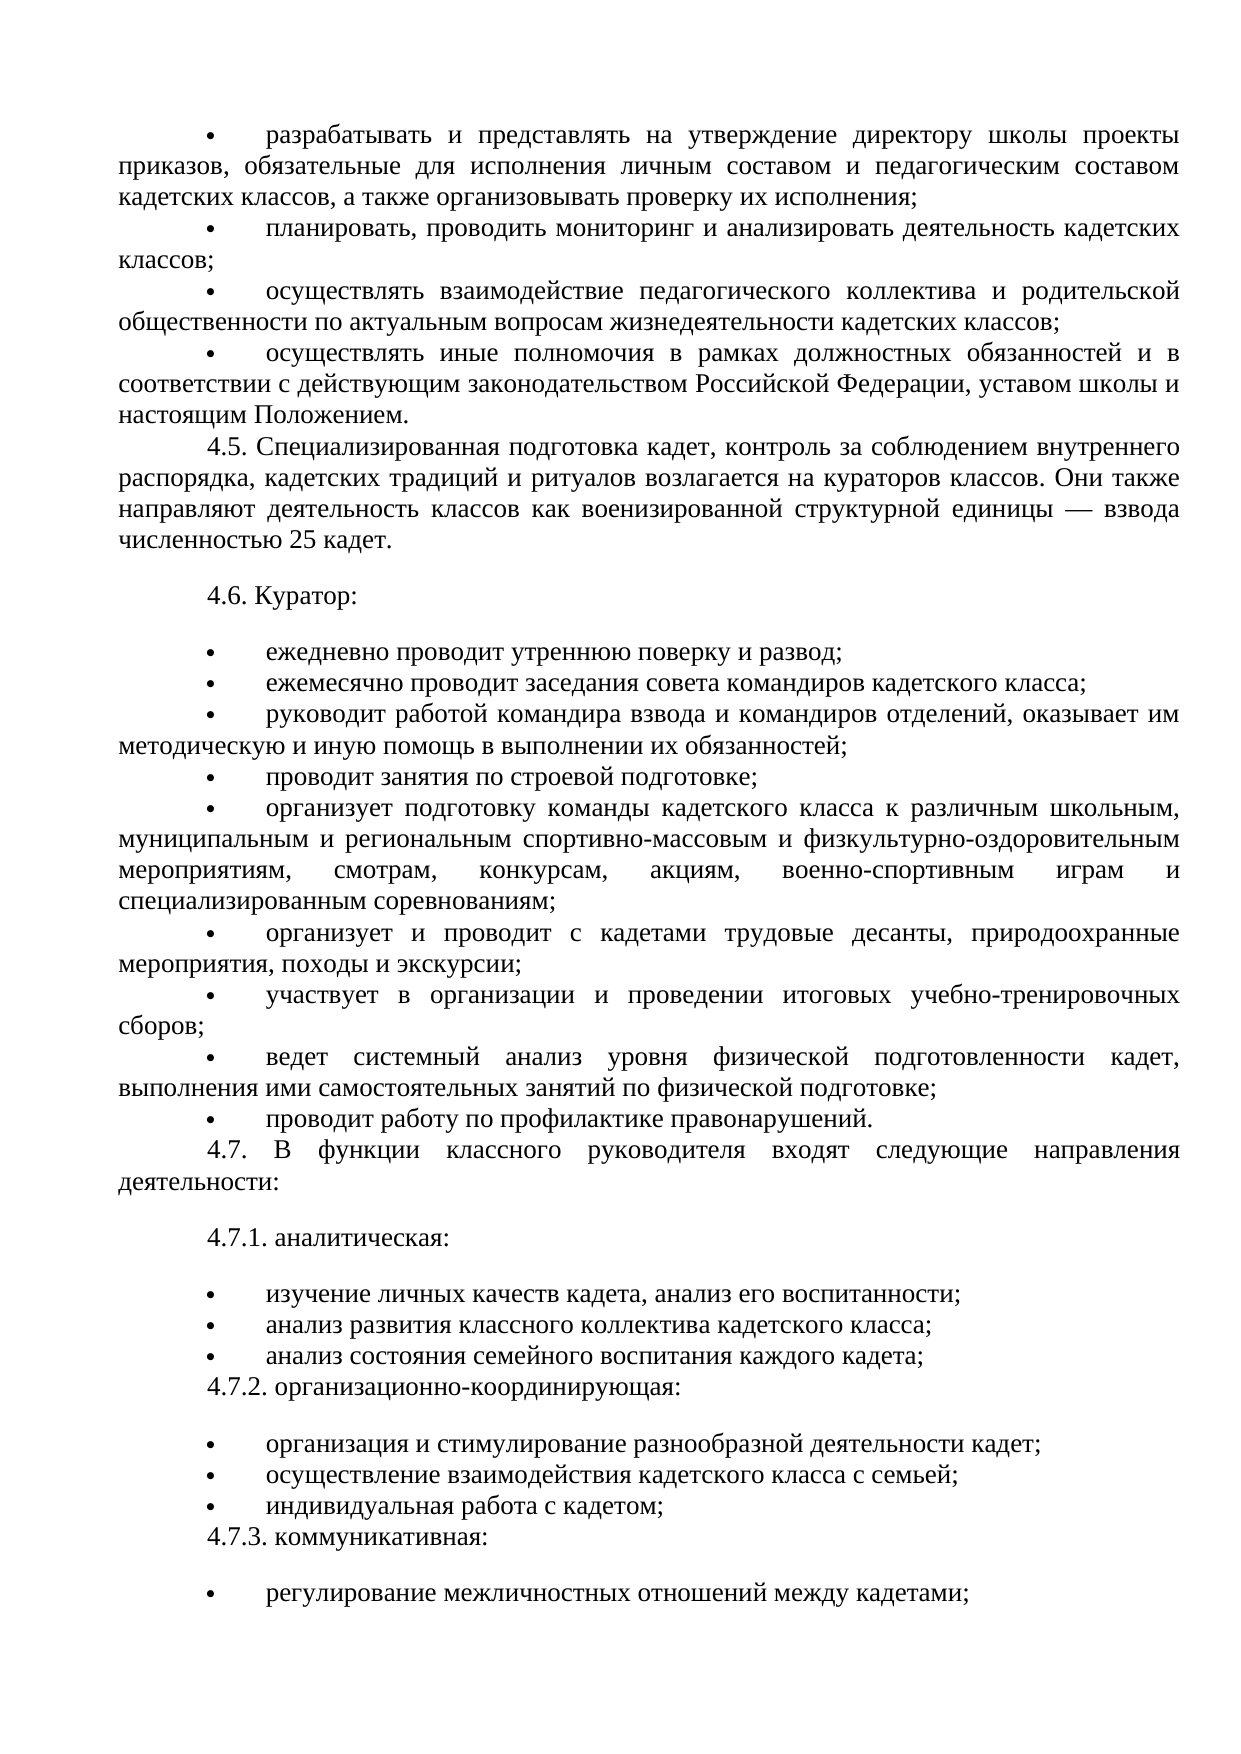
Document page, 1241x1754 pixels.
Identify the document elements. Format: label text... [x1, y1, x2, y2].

list ведет системный анализ уровня физической подготовленности кадет, выполнения ими самостоятельных занятий по физической подготовке; [118, 1040, 1181, 1102]
list планировать, проводить мониторинг и анализировать деятельность кадетских классов; [118, 212, 1181, 274]
list изучение личных качеств кадета, анализ его воспитанности; [118, 1277, 1181, 1308]
list ежедневно проводит утреннюю поверку и развод; [118, 635, 1181, 666]
list организует подготовку команды кадетского класса к различным школьным, муниципальным и региональным спортивно-массовым и физкультурно-оздоровительным мероприятиям, смотрам, конкурсам, акциям, военно-спортивным играм и специализированным соревнованиям; [118, 791, 1181, 916]
list анализ состояния семейного воспитания каждого кадета; [118, 1339, 1181, 1371]
list анализ развития классного коллектива кадетского класса; [118, 1308, 1181, 1339]
text 4.5. Специализированная подготовка кадет, контроль за соблюдением внутреннего распорядка, кадетских традиций и ритуалов возлагается на кураторов классов. Они также направляют деятельность классов как военизированной структурной единицы — взвода численностью 25 кадет. [118, 429, 1181, 554]
text 4.7.1. аналитическая: [118, 1221, 1181, 1252]
list участвует в организации и проведении итоговых учебно-тренировочных сборов; [118, 978, 1181, 1040]
text 4.6. Куратор: [118, 579, 1181, 610]
list руководит работой командира взвода и командиров отделений, оказывает им методическую и иную помощь в выполнении их обязанностей; [118, 698, 1181, 760]
list осуществлять взаимодействие педагогического коллектива и родительской общественности по актуальным вопросам жизнедеятельности кадетских классов; [118, 274, 1181, 336]
list регулирование межличностных отношений между кадетами; [118, 1576, 1181, 1607]
list организация и стимулирование разнообразной деятельности кадет; [118, 1427, 1181, 1458]
text 4.7. В функции классного руководителя входят следующие направления деятельности: [118, 1134, 1181, 1196]
list проводит работу по профилактике правонарушений. [118, 1102, 1181, 1134]
list проводит занятия по строевой подготовке; [118, 760, 1181, 791]
list разрабатывать и представлять на утверждение директору школы проекты приказов, обязательные для исполнения личным составом и педагогическим составом кадетских классов, а также организовывать проверку их исполнения; [118, 118, 1181, 212]
text 4.7.2. организационно-координирующая: [118, 1371, 1181, 1402]
list ежемесячно проводит заседания совета командиров кадетского класса; [118, 666, 1181, 698]
list организует и проводит с кадетами трудовые десанты, природоохранные мероприятия, походы и экскурсии; [118, 916, 1181, 978]
list осуществлять иные полномочия в рамках должностных обязанностей и в соответствии с действующим законодательством Российской Федерации, уставом школы и настоящим Положением. [118, 336, 1181, 429]
list осуществление взаимодействия кадетского класса с семьей; [118, 1458, 1181, 1489]
list индивидуальная работа с кадетом; [118, 1489, 1181, 1520]
text 4.7.3. коммуникативная: [118, 1520, 1181, 1551]
